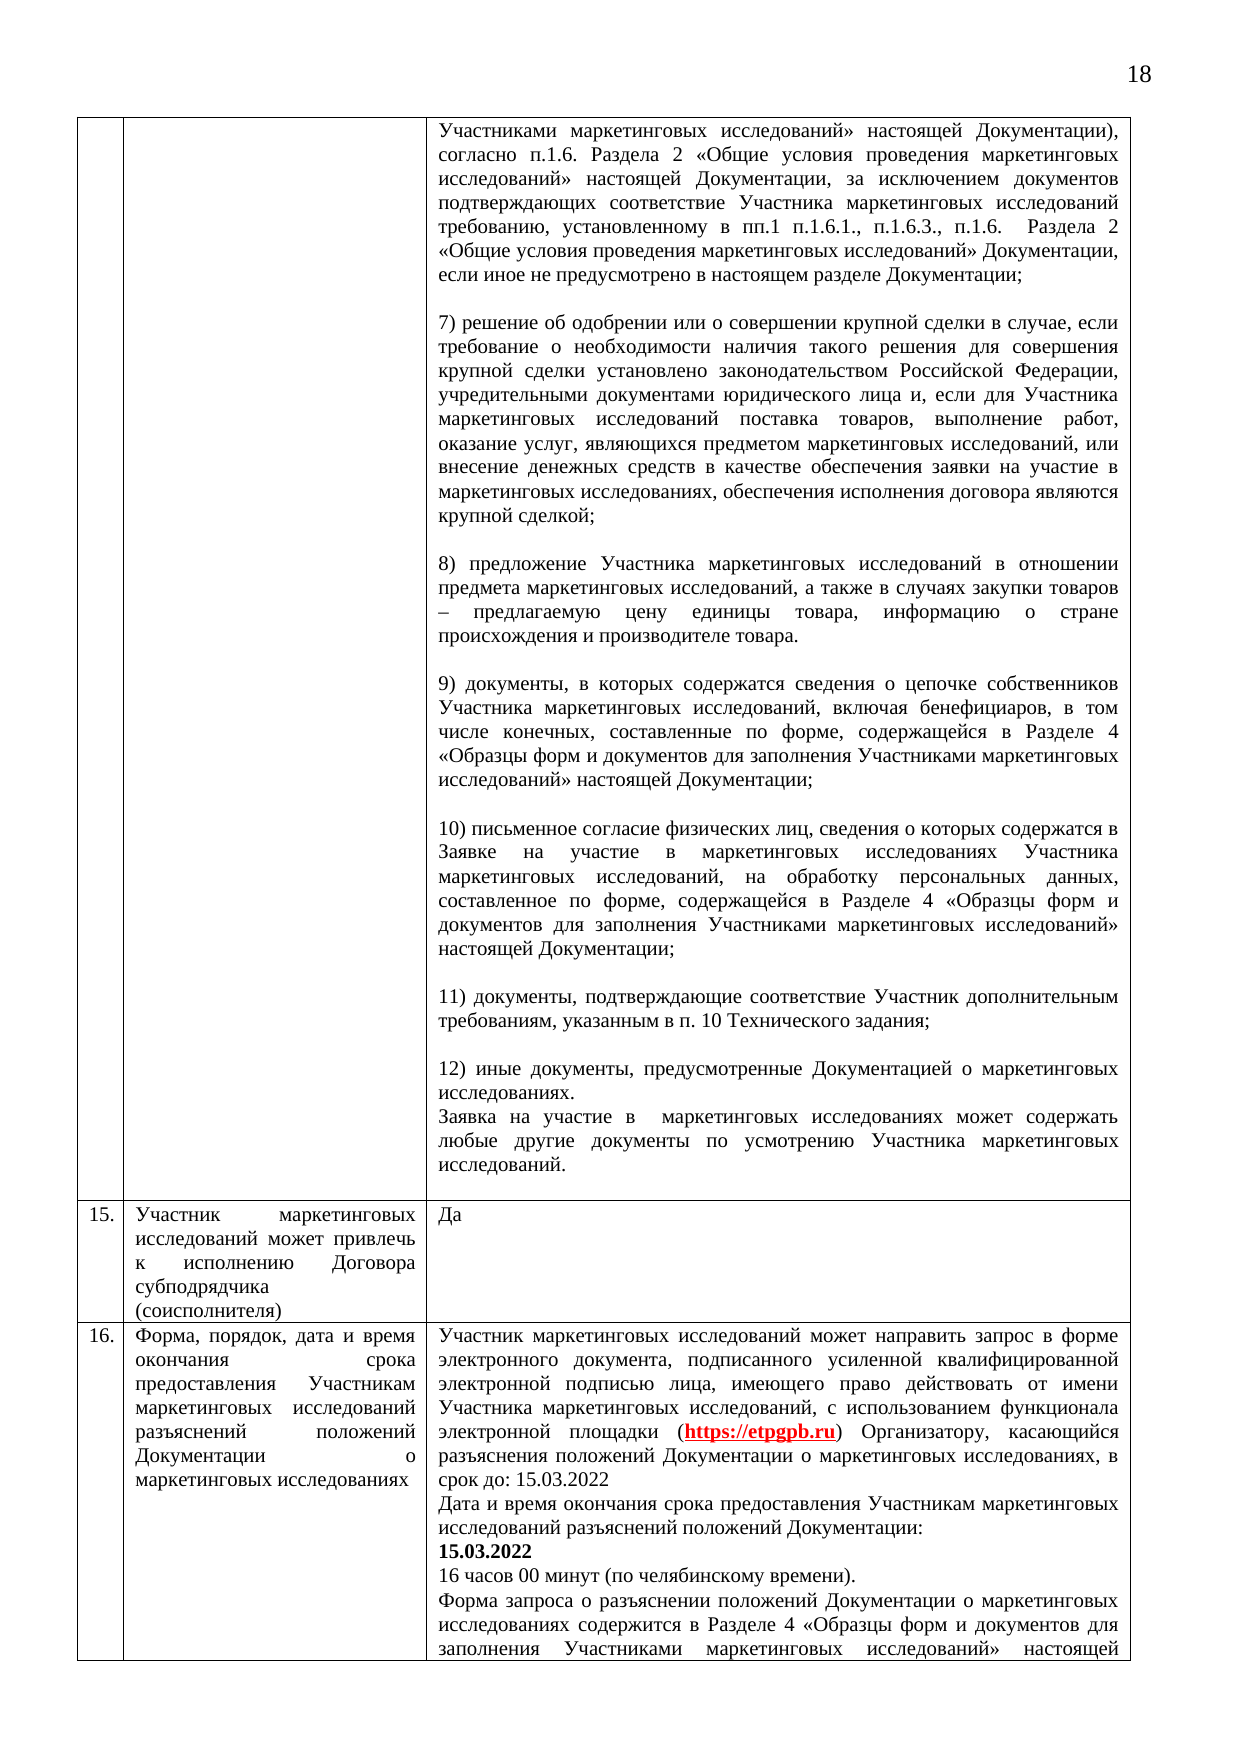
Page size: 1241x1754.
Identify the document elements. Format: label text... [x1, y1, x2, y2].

table_cell [78, 1323, 123, 1660]
table_cell Да [427, 1201, 1130, 1322]
table_cell [78, 118, 123, 1200]
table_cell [427, 1323, 1130, 1660]
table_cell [124, 118, 426, 1200]
table_cell [78, 1201, 123, 1322]
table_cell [427, 118, 1130, 1200]
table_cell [124, 1323, 426, 1660]
table_cell Участник маркетинговых исследований может привлечь к исполнению Договора субподрядчика (соисполнителя) [124, 1201, 426, 1322]
